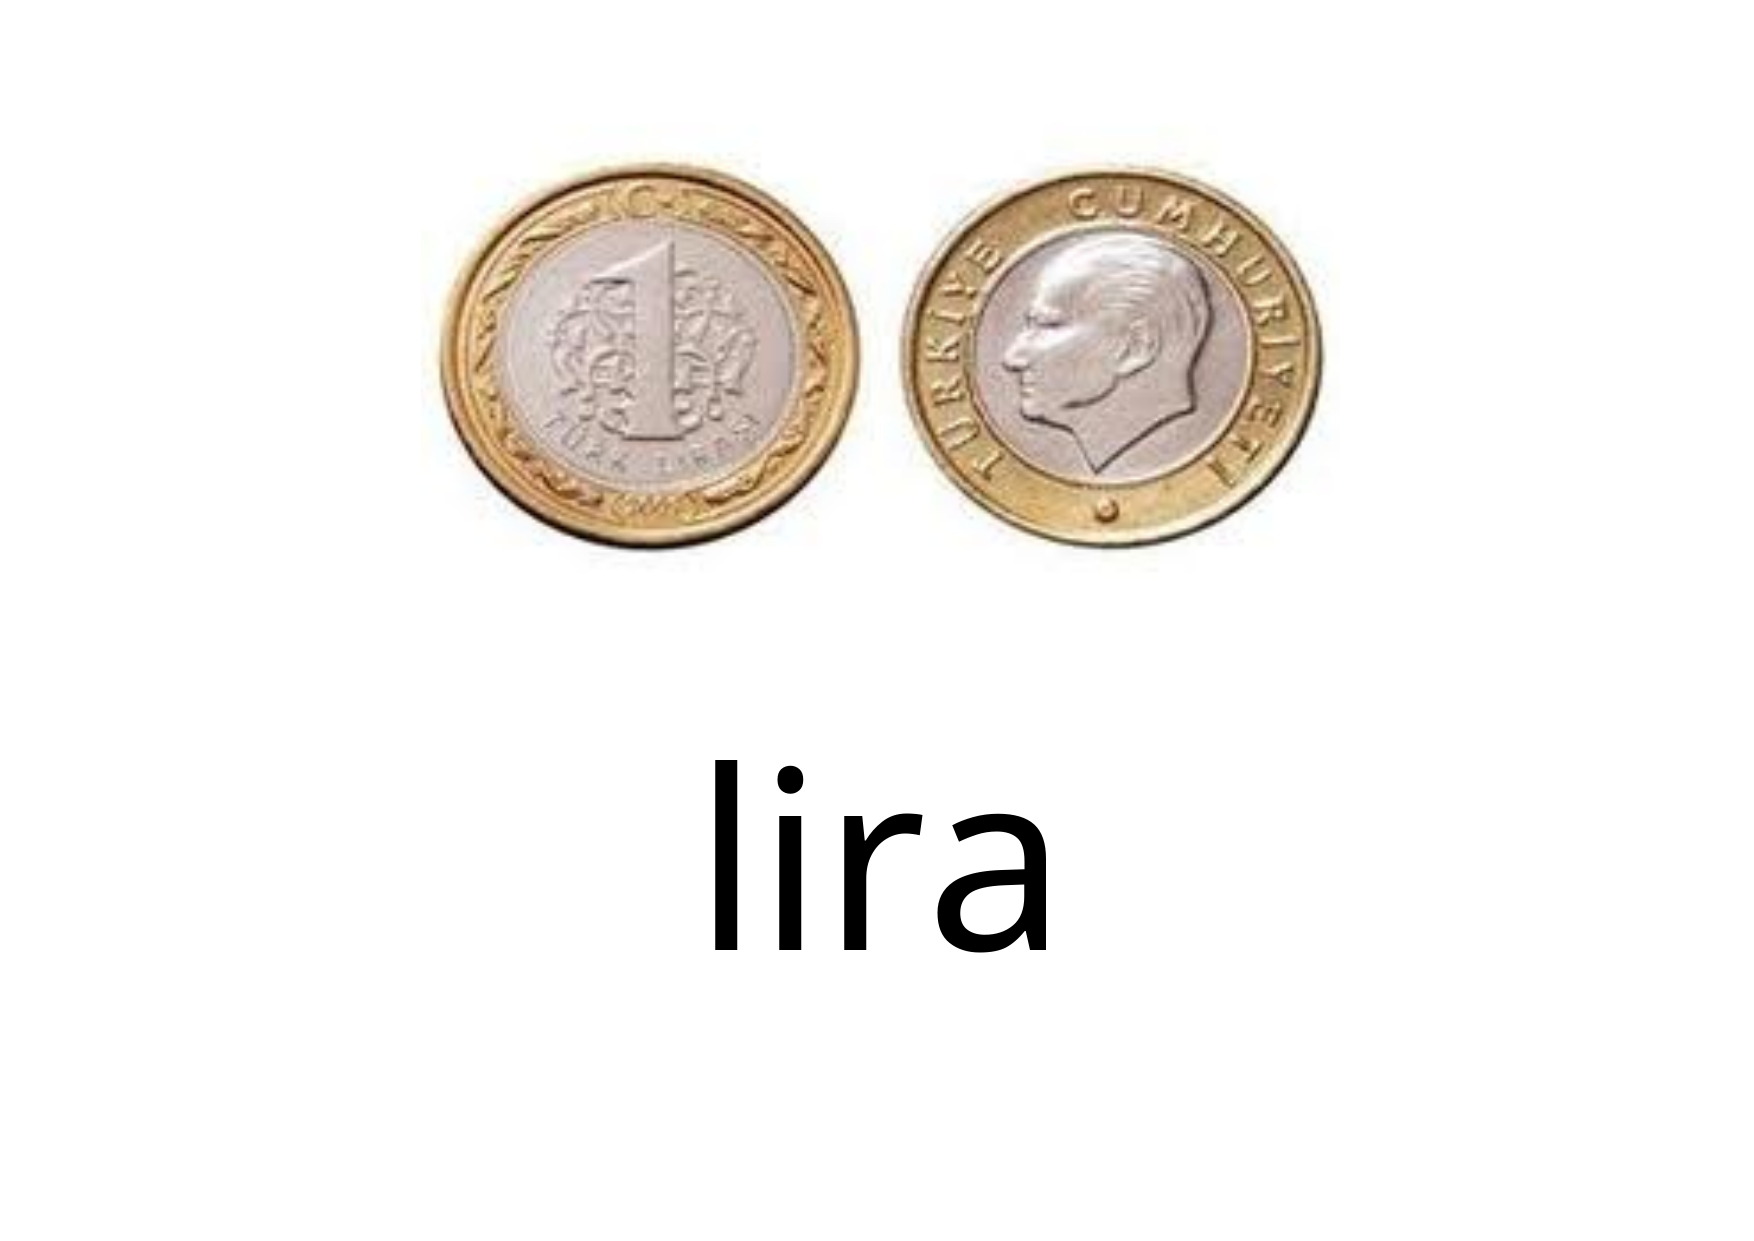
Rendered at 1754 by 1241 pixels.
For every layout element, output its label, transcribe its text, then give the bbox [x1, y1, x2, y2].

picture [420, 23, 1341, 658]
text lira [24, 683, 1737, 1023]
